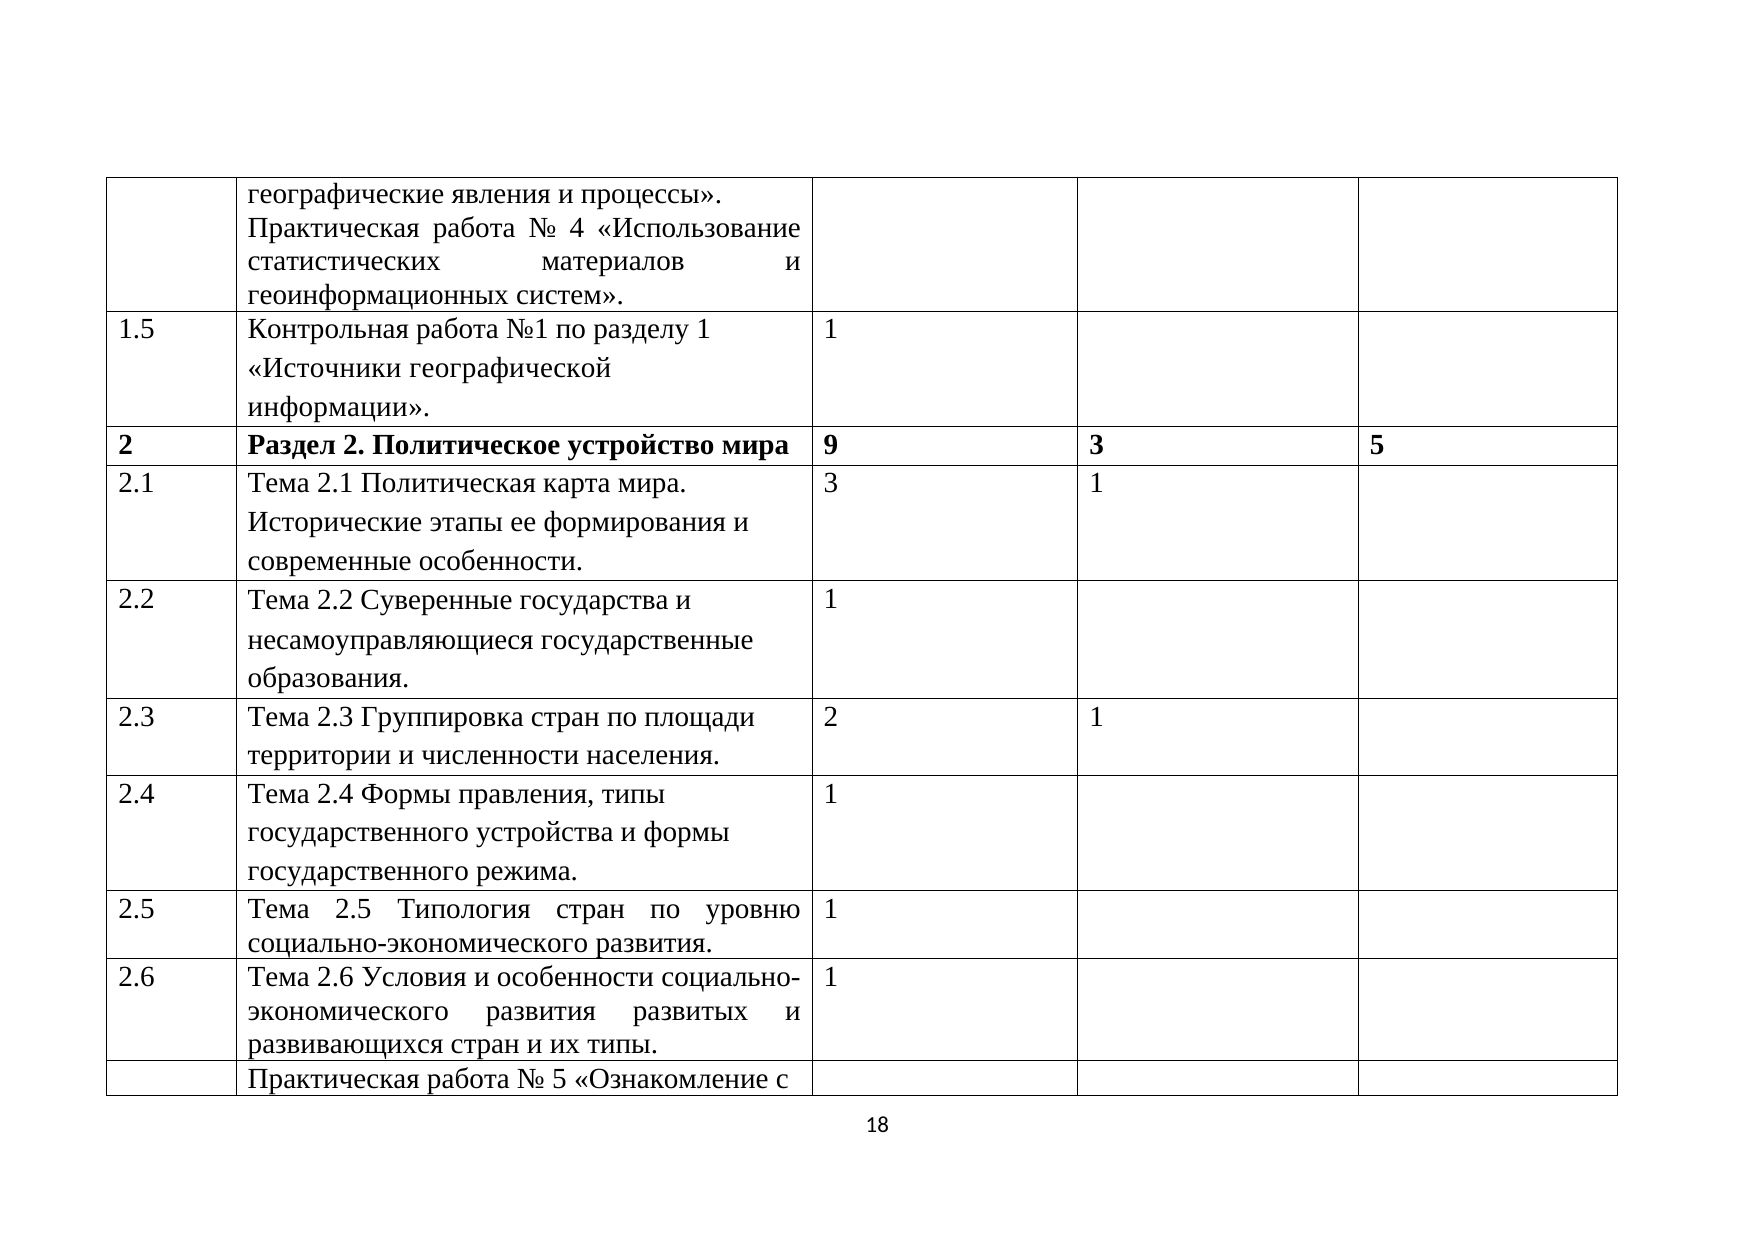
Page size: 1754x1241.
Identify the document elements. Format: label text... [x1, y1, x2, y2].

table_cell 2.2 [107, 581, 236, 698]
table_cell 9 [813, 427, 1077, 464]
table_cell [1078, 581, 1358, 698]
table_cell 2.5 [107, 891, 236, 958]
table_cell 2 [813, 699, 1077, 775]
table_cell Тема 2.6 Условия и особенности социально-экономического развития развитых и развивающихся стран и их типы. [237, 959, 812, 1060]
table_cell 1.5 [107, 312, 236, 426]
table_cell [1078, 959, 1358, 1060]
table_cell [1078, 891, 1358, 958]
table_cell [107, 178, 236, 311]
table_cell [1078, 1061, 1358, 1094]
table_cell [107, 1061, 236, 1094]
table_cell [1078, 178, 1358, 311]
table_cell 2.6 [107, 959, 236, 1060]
table_cell 3 [1078, 427, 1358, 464]
table_cell Тема 2.2 Суверенные государства и несамоуправляющиеся государственные образования. [237, 581, 812, 698]
table_cell [1359, 466, 1617, 580]
table_cell 1 [813, 891, 1077, 958]
table_cell [1359, 581, 1617, 698]
table_cell Тема 2.4 Формы правления, типы государственного устройства и формы государственного режима. [237, 776, 812, 890]
table_cell Тема 2.5 Типология стран по уровню социально-экономического развития. [237, 891, 812, 958]
table_cell [1078, 312, 1358, 426]
table_cell 5 [1359, 427, 1617, 464]
table_cell 1 [1078, 466, 1358, 580]
table_cell 3 [813, 466, 1077, 580]
table_cell 1 [813, 959, 1077, 1060]
table_cell Тема 2.3 Группировка стран по площади территории и численности населения. [237, 699, 812, 775]
table_cell [1359, 312, 1617, 426]
table_cell [1359, 1061, 1617, 1094]
table_cell 1 [813, 776, 1077, 890]
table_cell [237, 178, 812, 311]
table_cell [1359, 178, 1617, 311]
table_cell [237, 1061, 812, 1094]
table_cell Контрольная работа №1 по разделу 1 «Источники географической информации». [237, 312, 812, 426]
table_cell 2.4 [107, 776, 236, 890]
table_cell [1359, 699, 1617, 775]
table_cell Раздел 2. Политическое устройство мира [237, 427, 812, 464]
table_cell [1078, 776, 1358, 890]
table_cell [1359, 959, 1617, 1060]
table_cell 1 [813, 312, 1077, 426]
table_cell [813, 178, 1077, 311]
table_cell [1359, 776, 1617, 890]
table_cell 2.1 [107, 466, 236, 580]
table_cell 1 [813, 581, 1077, 698]
table_cell 2 [107, 427, 236, 464]
table_cell [813, 1061, 1077, 1094]
table_cell 2.3 [107, 699, 236, 775]
table_cell Тема 2.1 Политическая карта мира. Исторические этапы ее формирования и современные особенности. [237, 466, 812, 580]
table_cell 1 [1078, 699, 1358, 775]
table_cell [1359, 891, 1617, 958]
